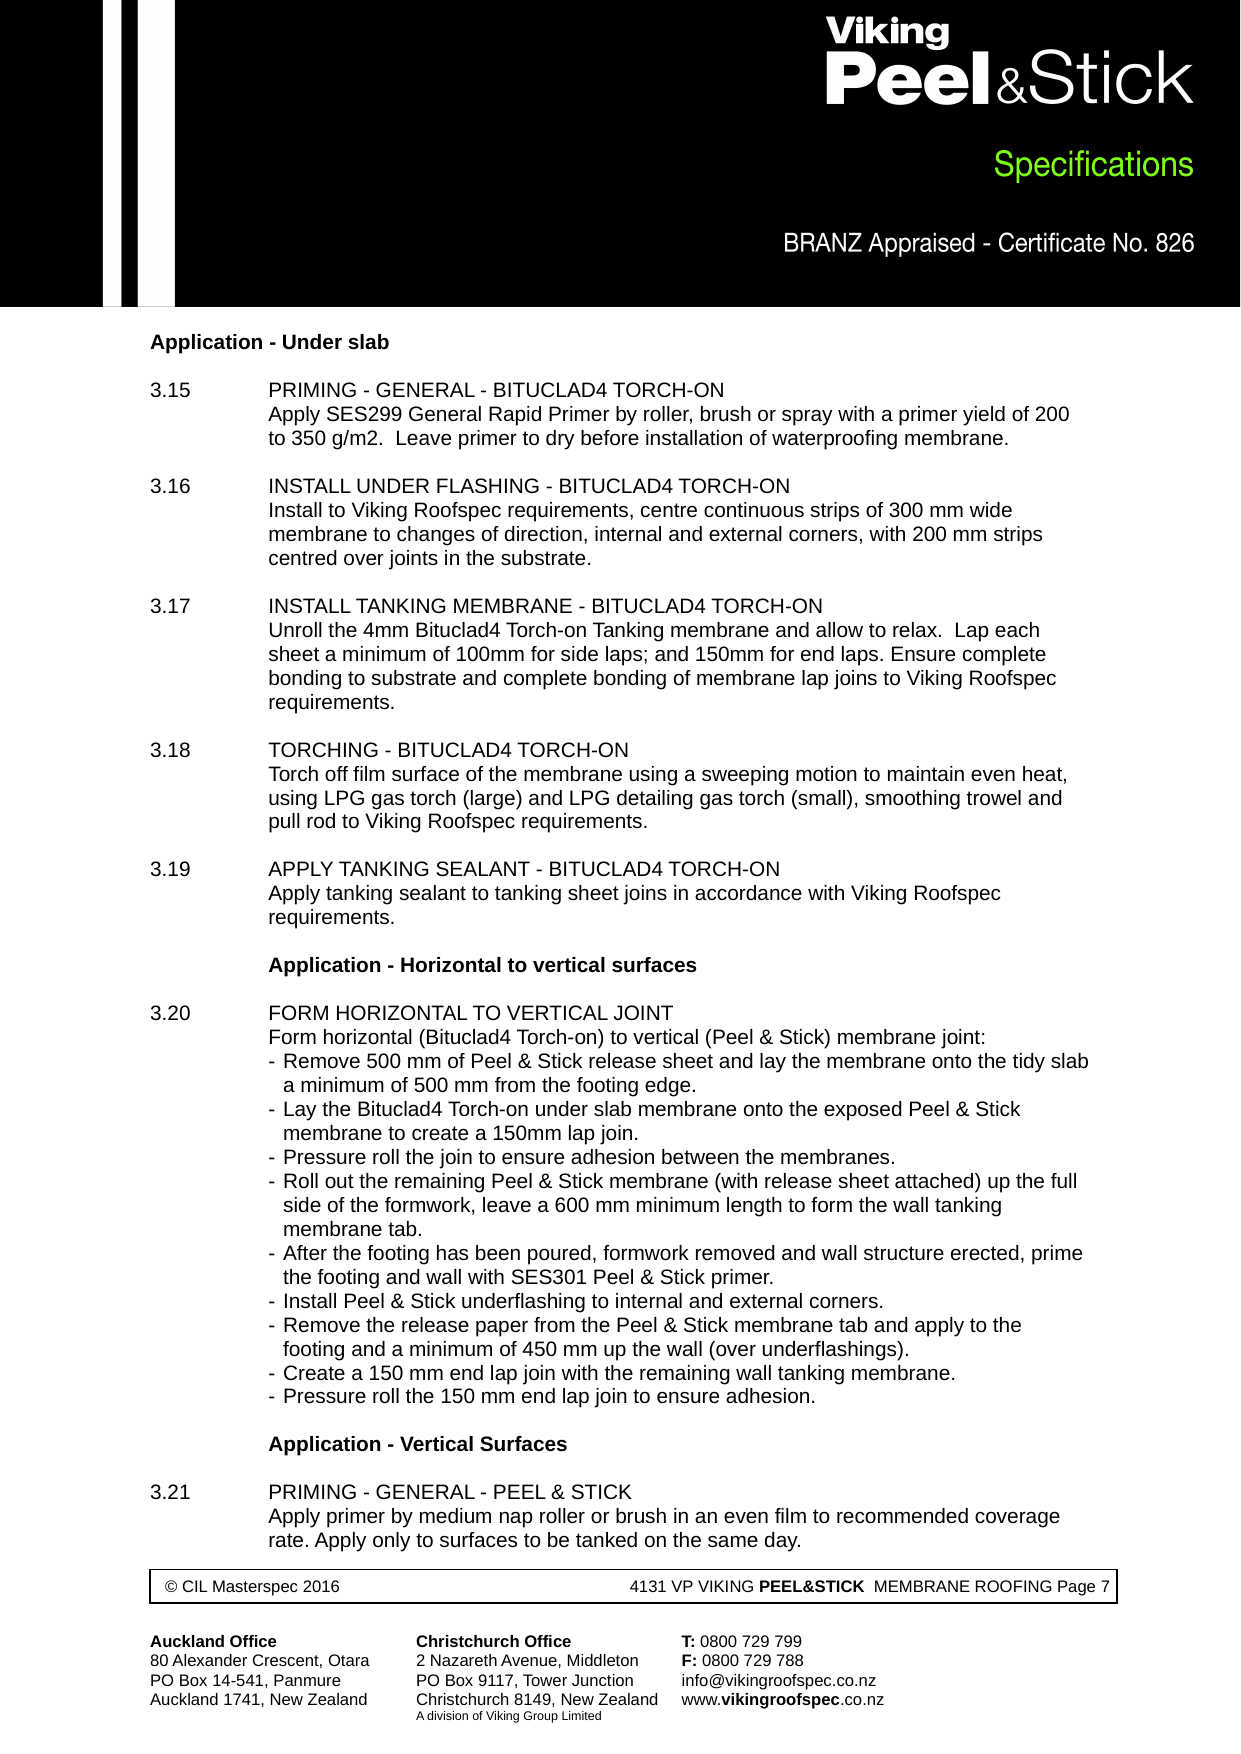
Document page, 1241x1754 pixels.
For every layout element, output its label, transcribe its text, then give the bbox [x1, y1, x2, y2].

text Torch off film surface of the membrane using a sweeping motion to maintain even heat, using LPG gas torch (large) and LPG detailing gas torch (small), smoothing trowel and pull rod to Viking Roofspec requirements. [150, 761, 1090, 833]
text Apply primer by medium nap roller or brush in an even film to recommended coverage rate. Apply only to surfaces to be tanked on the same day. [150, 1504, 1090, 1552]
text Install to Viking Roofspec requirements, centre continuous strips of 300 mm wide membrane to changes of direction, internal and external corners, with 200 mm strips centred over joints in the substrate. [150, 498, 1090, 570]
text - Roll out the remaining Peel & Stick membrane (with release sheet attached) up the full side of the formwork, leave a 600 mm minimum length to form the wall tanking membrane tab. [150, 1169, 1090, 1241]
subtitle 3.17 INSTALL TANKING MEMBRANE - BITUCLAD4 TORCH-ON [150, 594, 1090, 618]
text Application - Vertical Surfaces [150, 1432, 1090, 1456]
text Application - Under slab [150, 330, 1090, 354]
subtitle 3.15 PRIMING - GENERAL - BITUCLAD4 TORCH-ON [150, 378, 1090, 402]
text Application - Horizontal to vertical surfaces [150, 953, 1090, 977]
subtitle 3.18 TORCHING - BITUCLAD4 TORCH-ON [150, 737, 1090, 761]
text - Lay the Bituclad4 Torch-on under slab membrane onto the exposed Peel & Stick membrane to create a 150mm lap join. [150, 1097, 1090, 1145]
text Apply tanking sealant to tanking sheet joins in accordance with Viking Roofspec requirements. [150, 881, 1090, 929]
text - Pressure roll the 150 mm end lap join to ensure adhesion. [150, 1384, 1090, 1408]
text Apply SES299 General Rapid Primer by roller, brush or spray with a primer yield of 200 to 350 g/m2. Leave primer to dry before installation of waterproofing membrane. [150, 402, 1090, 450]
text - Remove 500 mm of Peel & Stick release sheet and lay the membrane onto the tidy slab a minimum of 500 mm from the footing edge. [150, 1049, 1090, 1097]
subtitle 3.20 FORM HORIZONTAL TO VERTICAL JOINT [150, 1001, 1090, 1025]
text - Install Peel & Stick underflashing to internal and external corners. [150, 1288, 1090, 1312]
text Unroll the 4mm Bituclad4 Torch-on Tanking membrane and allow to relax. Lap each sheet a minimum of 100mm for side laps; and 150mm for end laps. Ensure complete bonding to substrate and complete bonding of membrane lap joins to Viking Roofspec requirements. [150, 618, 1090, 713]
subtitle 3.21 PRIMING - GENERAL - PEEL & STICK [150, 1480, 1090, 1504]
text Form horizontal (Bituclad4 Torch-on) to vertical (Peel & Stick) membrane joint: [150, 1025, 1090, 1049]
picture [0, 0, 1241, 307]
text - Pressure roll the join to ensure adhesion between the membranes. [150, 1145, 1090, 1169]
subtitle 3.16 INSTALL UNDER FLASHING - BITUCLAD4 TORCH-ON [150, 474, 1090, 498]
text - After the footing has been poured, formwork removed and wall structure erected, prime the footing and wall with SES301 Peel & Stick primer. [150, 1241, 1090, 1288]
text - Remove the release paper from the Peel & Stick membrane tab and apply to the footing and a minimum of 450 mm up the wall (over underflashings). [150, 1312, 1090, 1360]
text - Create a 150 mm end lap join with the remaining wall tanking membrane. [150, 1360, 1090, 1384]
subtitle 3.19 APPLY TANKING SEALANT - BITUCLAD4 TORCH-ON [150, 857, 1090, 881]
